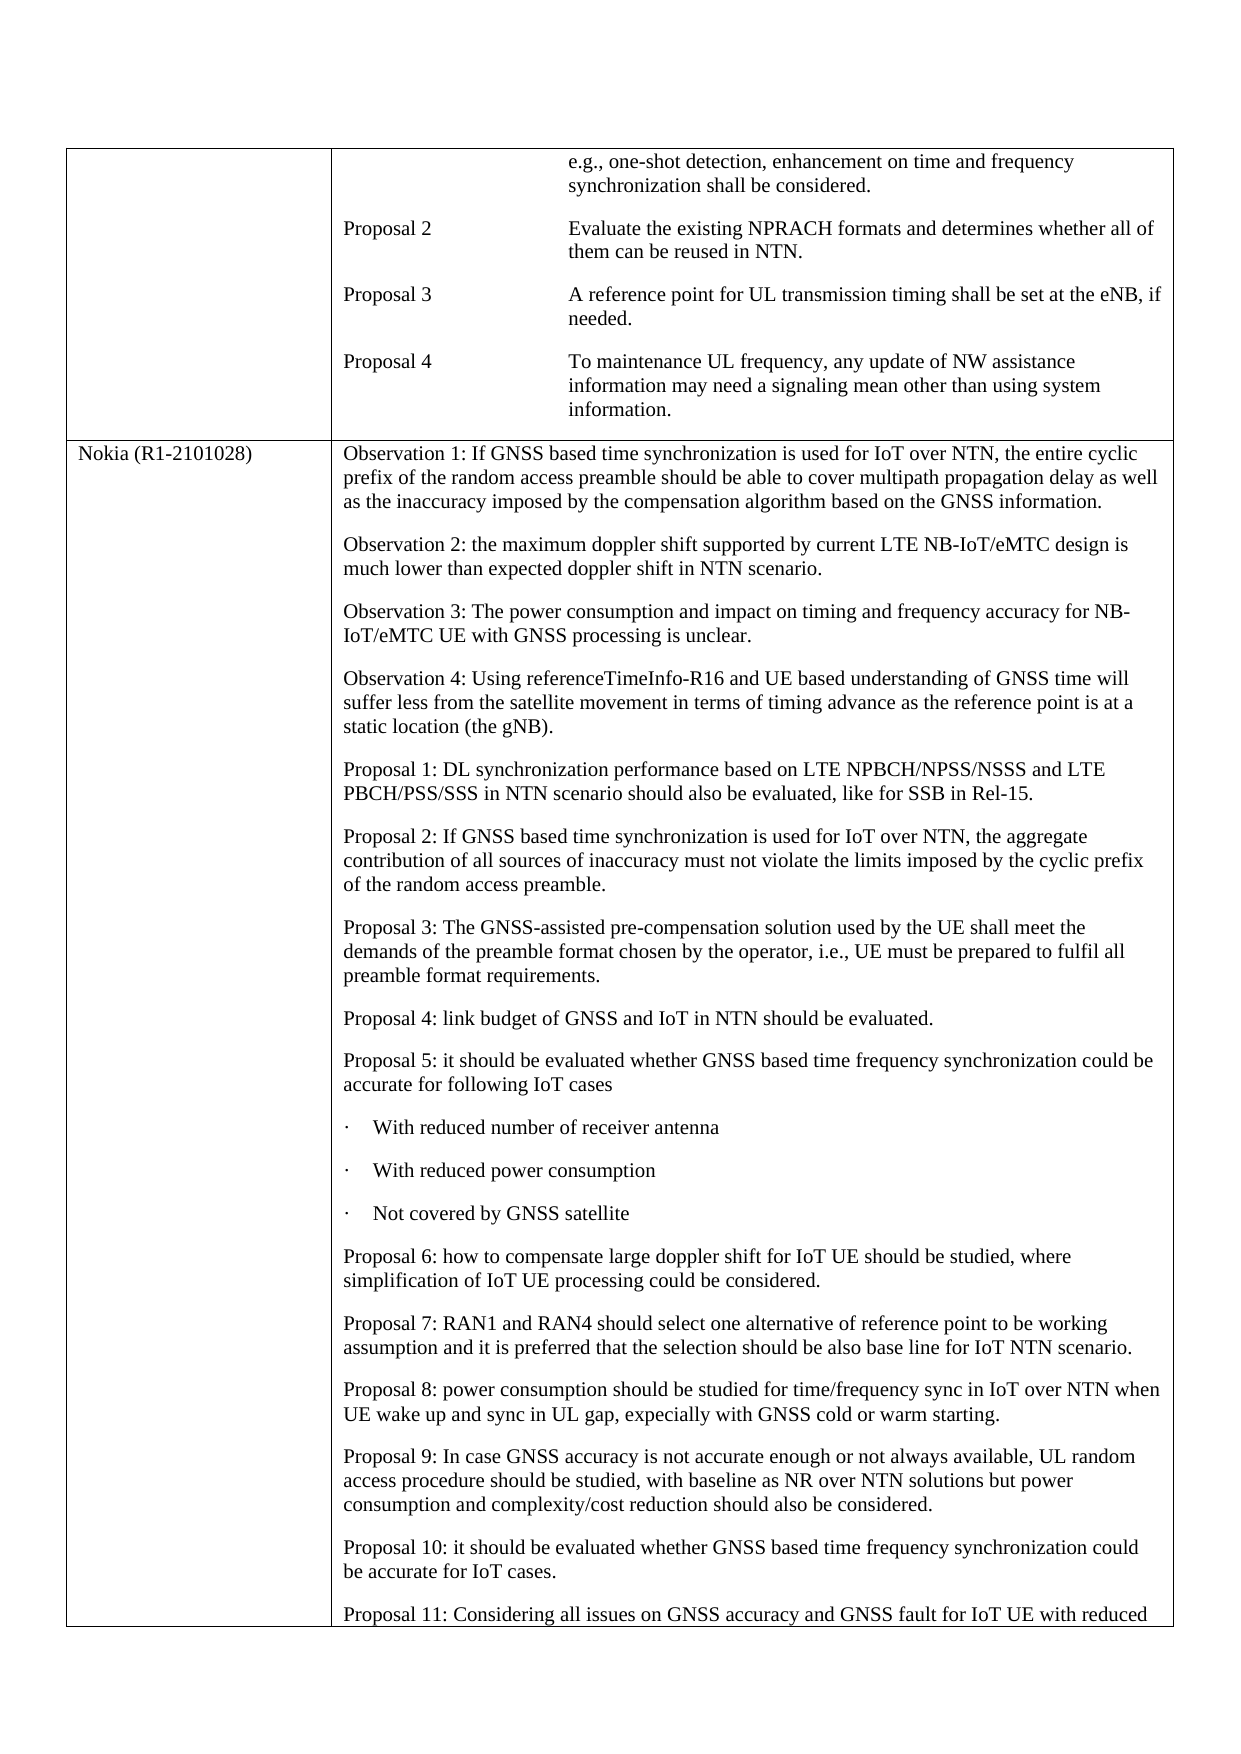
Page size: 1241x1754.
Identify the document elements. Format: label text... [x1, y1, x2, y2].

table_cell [332, 149, 1173, 440]
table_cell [332, 441, 1173, 1626]
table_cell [67, 149, 331, 440]
table_cell Nokia (R1-2101028) [67, 441, 331, 1626]
